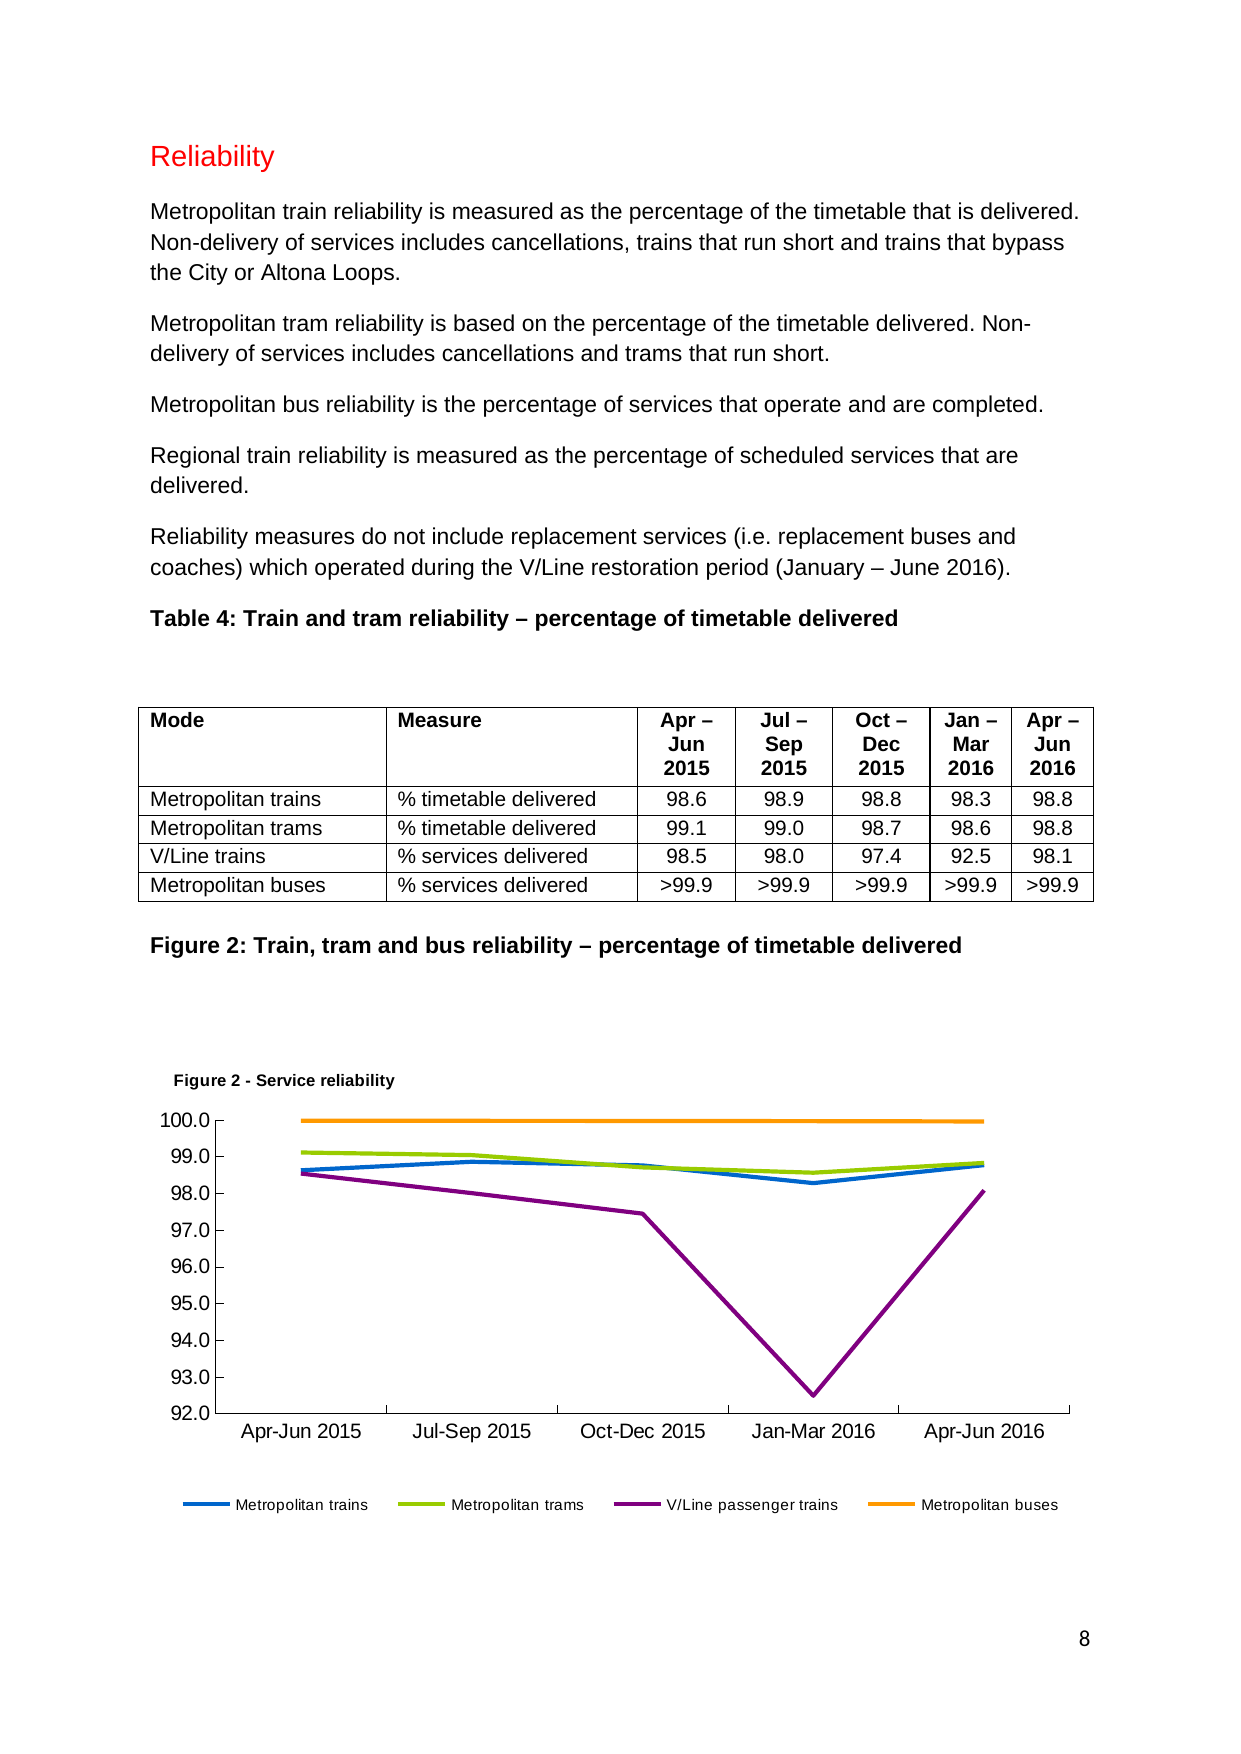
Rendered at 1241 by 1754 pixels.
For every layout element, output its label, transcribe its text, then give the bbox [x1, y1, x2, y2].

table_cell 92.5 [931, 844, 1011, 872]
table_header Mode [139, 708, 386, 786]
text Metropolitan bus reliability is the percentage of services that operate and are completed. [150, 391, 1090, 417]
table_cell % services delivered [387, 844, 637, 872]
table_cell 98.6 [638, 787, 735, 814]
table_cell Metropolitan trams [139, 816, 386, 843]
table_cell >99.9 [638, 873, 735, 901]
table_header Jul – Sep 2015 [736, 708, 832, 786]
table_cell % timetable delivered [387, 816, 637, 843]
text Table 4: Train and tram reliability – percentage of timetable delivered [150, 604, 1090, 631]
subtitle Reliability [150, 139, 1090, 172]
text Regional train reliability is measured as the percentage of scheduled services that are delivered. [150, 442, 1090, 499]
table_cell 98.3 [931, 787, 1011, 814]
table_header Apr –Jun 2016 [1012, 708, 1093, 786]
table_cell 98.9 [736, 787, 832, 814]
table_cell 98.1 [1012, 844, 1093, 872]
table_cell % timetable delivered [387, 787, 637, 814]
table_cell >99.9 [931, 873, 1011, 901]
table_cell 98.8 [833, 787, 929, 814]
table_header Oct – Dec 2015 [833, 708, 929, 786]
table_cell 99.0 [736, 816, 832, 843]
table_cell 98.5 [638, 844, 735, 872]
table_cell >99.9 [736, 873, 832, 901]
table_cell 99.1 [638, 816, 735, 843]
table_cell 98.0 [736, 844, 832, 872]
table_header Apr – Jun 2015 [638, 708, 735, 786]
text Figure 2: Train, tram and bus reliability – percentage of timetable delivered [150, 902, 1090, 959]
table_cell Metropolitan trains [139, 787, 386, 814]
text Metropolitan train reliability is measured as the percentage of the timetable that is delivered. Non-delivery of services includes cancellations, trains that run short and trains that bypass the City or Altona Loops. [150, 198, 1090, 285]
table_cell 98.8 [1012, 816, 1093, 843]
table_cell >99.9 [1012, 873, 1093, 901]
table_header Jan – Mar 2016 [931, 708, 1011, 786]
table_cell Metropolitan buses [139, 873, 386, 901]
table_cell V/Line trains [139, 844, 386, 872]
table_cell 98.8 [1012, 787, 1093, 814]
table_cell % services delivered [387, 873, 637, 901]
text Metropolitan tram reliability is based on the percentage of the timetable delivered. Non-delivery of services includes cancellations and trams that run short. [150, 310, 1090, 366]
table_cell >99.9 [833, 873, 929, 901]
text Reliability measures do not include replacement services (i.e. replacement buses and coaches) which operated during the V/Line restoration period (January – June 2016). [150, 523, 1090, 580]
table_cell 97.4 [833, 844, 929, 872]
table_header Measure [387, 708, 637, 786]
table_cell 98.7 [833, 816, 929, 843]
table_cell 98.6 [931, 816, 1011, 843]
